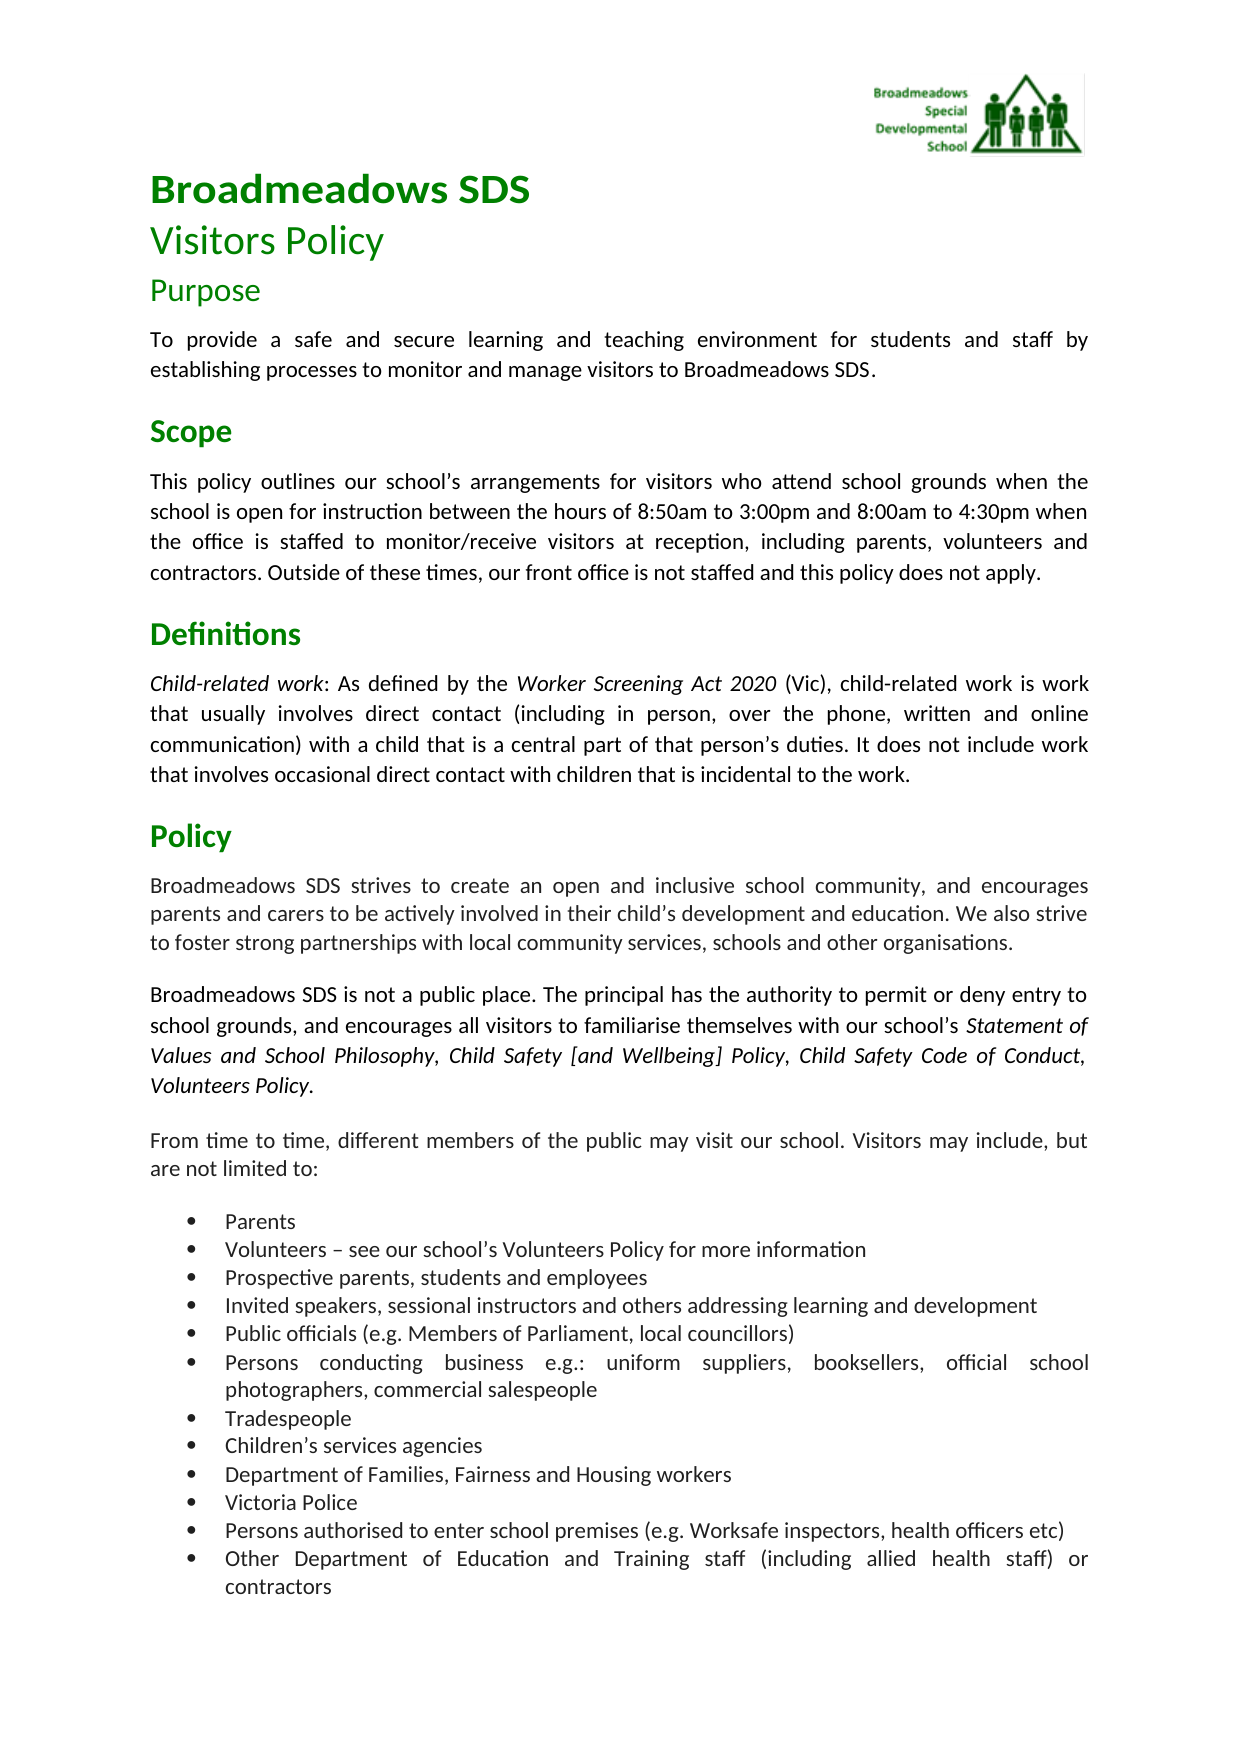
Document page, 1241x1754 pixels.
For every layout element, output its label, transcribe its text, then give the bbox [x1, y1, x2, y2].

text Scope [150, 411, 1090, 451]
list Other Department of Education and Training staff (including allied health staff) or contractors [187, 1544, 1090, 1600]
list Invited speakers, sessional instructors and others addressing learning and development [187, 1292, 1090, 1319]
list Victoria Police [187, 1488, 1090, 1516]
text Definitions [150, 613, 1090, 653]
text This policy outlines our school’s arrangements for visitors who attend school grounds when the school is open for instruction between the hours of 8:50am to 3:00pm and 8:00am to 4:30pm when the office is staffed to monitor/receive visitors at reception, including parents, volunteers and contractors. Outside of these times, our front office is not staffed and this policy does not apply. [150, 467, 1090, 586]
list Persons authorised to enter school premises (e.g. Worksafe inspectors, health officers etc) [187, 1516, 1090, 1544]
text From time to time, different members of the public may visit our school. Visitors may include, but are not limited to: [150, 1126, 1090, 1182]
list Volunteers – see our school’s Volunteers Policy for more information [187, 1236, 1090, 1263]
list Persons conducting business e.g.: uniform suppliers, booksellers, official school photographers, commercial salespeople [187, 1348, 1090, 1404]
text Broadmeadows SDS is not a public place. The principal has the authority to permit or deny entry to school grounds, and encourages all visitors to familiarise themselves with our school’s Statement of Values and School Philosophy, Child Safety [and Wellbeing] Policy, Child Safety Code of Conduct, Volunteers Policy. [150, 981, 1090, 1099]
text Visitors Policy [150, 214, 1090, 264]
picture [862, 73, 1091, 163]
text Policy [150, 815, 1090, 856]
text Purpose [150, 269, 1090, 309]
list Department of Families, Fairness and Housing workers [187, 1460, 1090, 1488]
text To provide a safe and secure learning and teaching environment for students and staff by establishing processes to monitor and manage visitors to Broadmeadows SDS. [150, 325, 1090, 383]
list Public officials (e.g. Members of Parliament, local councillors) [187, 1319, 1090, 1348]
text Broadmeadows SDS strives to create an open and inclusive school community, and encourages parents and carers to be actively involved in their child’s development and education. We also strive to foster strong partnerships with local community services, schools and other organisations. [150, 872, 1090, 956]
list Parents [187, 1207, 1090, 1236]
text Broadmeadows SDS [150, 163, 1090, 214]
list Prospective parents, students and employees [187, 1263, 1090, 1292]
text Child-related work: As defined by the Worker Screening Act 2020 (Vic), child-related work is work that usually involves direct contact (including in person, over the phone, written and online communication) with a child that is a central part of that person’s duties. It does not include work that involves occasional direct contact with children that is incidental to the work. [150, 669, 1090, 788]
list Children’s services agencies [187, 1432, 1090, 1460]
list Tradespeople [187, 1404, 1090, 1432]
